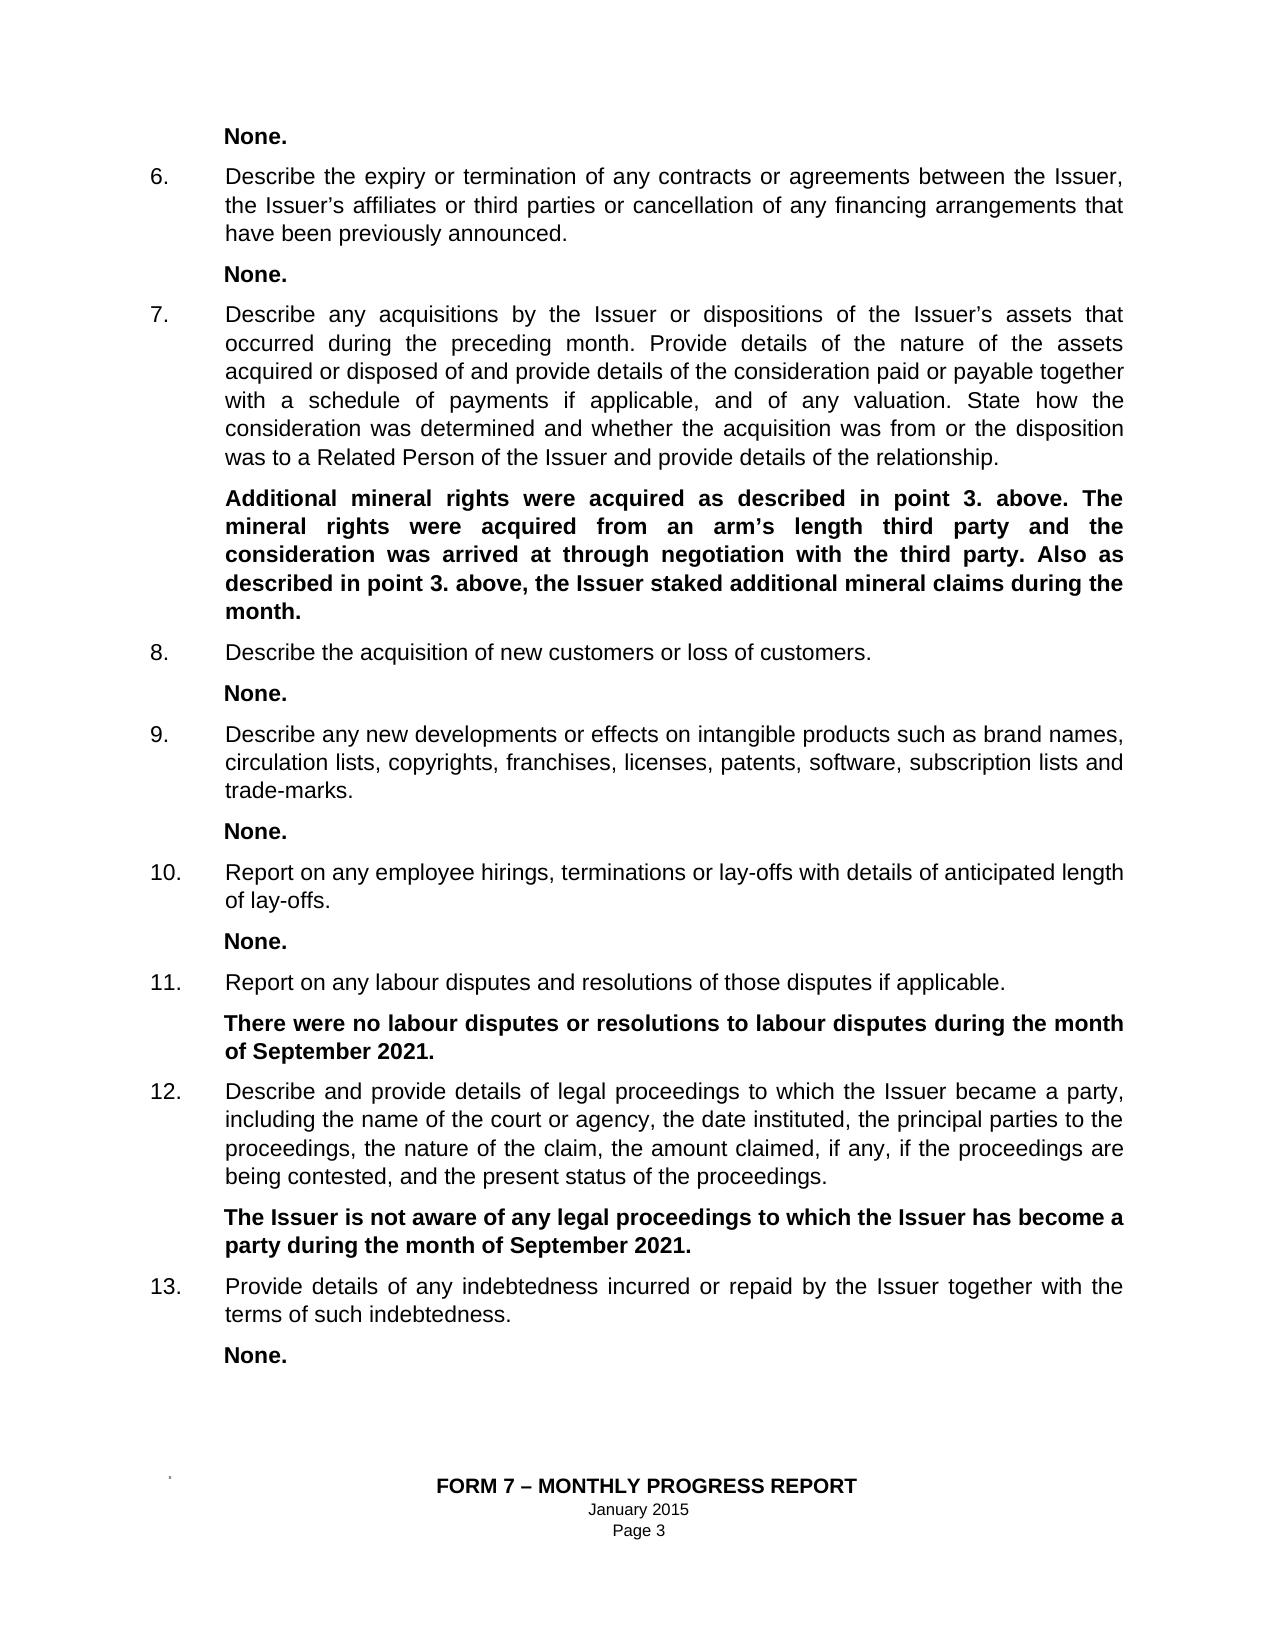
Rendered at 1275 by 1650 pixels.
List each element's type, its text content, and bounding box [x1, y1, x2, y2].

text None. [223, 1342, 1125, 1368]
text The Issuer is not aware of any legal proceedings to which the Issuer has become a party during the month of September 2021. [223, 1204, 1125, 1259]
list Describe any new developments or effects on intangible products such as brand names, circulation lists, copyrights, franchises, licenses, patents, software, subscription lists and trade-marks. [150, 721, 1125, 804]
list Provide details of any indebtedness incurred or repaid by the Issuer together with the terms of such indebtedness. [150, 1273, 1125, 1328]
list Report on any labour disputes and resolutions of those disputes if applicable. [150, 968, 1125, 995]
list Report on any employee hirings, terminations or lay-offs with details of anticipated length of lay-offs. [150, 859, 1125, 913]
text None. [223, 680, 1125, 706]
text None. [223, 928, 1125, 954]
list Describe the acquisition of new customers or loss of customers. [150, 639, 1125, 666]
list Describe any acquisitions by the Issuer or dispositions of the Issuer’s assets that occurred during the preceding month. Provide details of the nature of the assets acquired or disposed of and provide details of the consideration paid or payable together with a schedule of payments if applicable, and of any valuation. State how the consideration was determined and whether the acquisition was from or the disposition was to a Related Person of the Issuer and provide details of the relationship. [150, 301, 1125, 470]
text None. [223, 818, 1125, 845]
text There were no labour disputes or resolutions to labour disputes during the month of September 2021. [223, 1009, 1125, 1064]
text Additional mineral rights were acquired as described in point 3. above. The mineral rights were acquired from an arm’s length third party and the consideration was arrived at through negotiation with the third party. Also as described in point 3. above, the Issuer staked additional mineral claims during the month. [225, 484, 1125, 624]
text None. [223, 261, 1125, 287]
text None. [223, 123, 1125, 149]
list Describe the expiry or termination of any contracts or agreements between the Issuer, the Issuer’s affiliates or third parties or cancellation of any financing arrangements that have been previously announced. [150, 163, 1125, 246]
list Describe and provide details of legal proceedings to which the Issuer became a party, including the name of the court or agency, the date instituted, the principal parties to the proceedings, the nature of the claim, the amount claimed, if any, if the proceedings are being contested, and the present status of the proceedings. [150, 1078, 1125, 1190]
